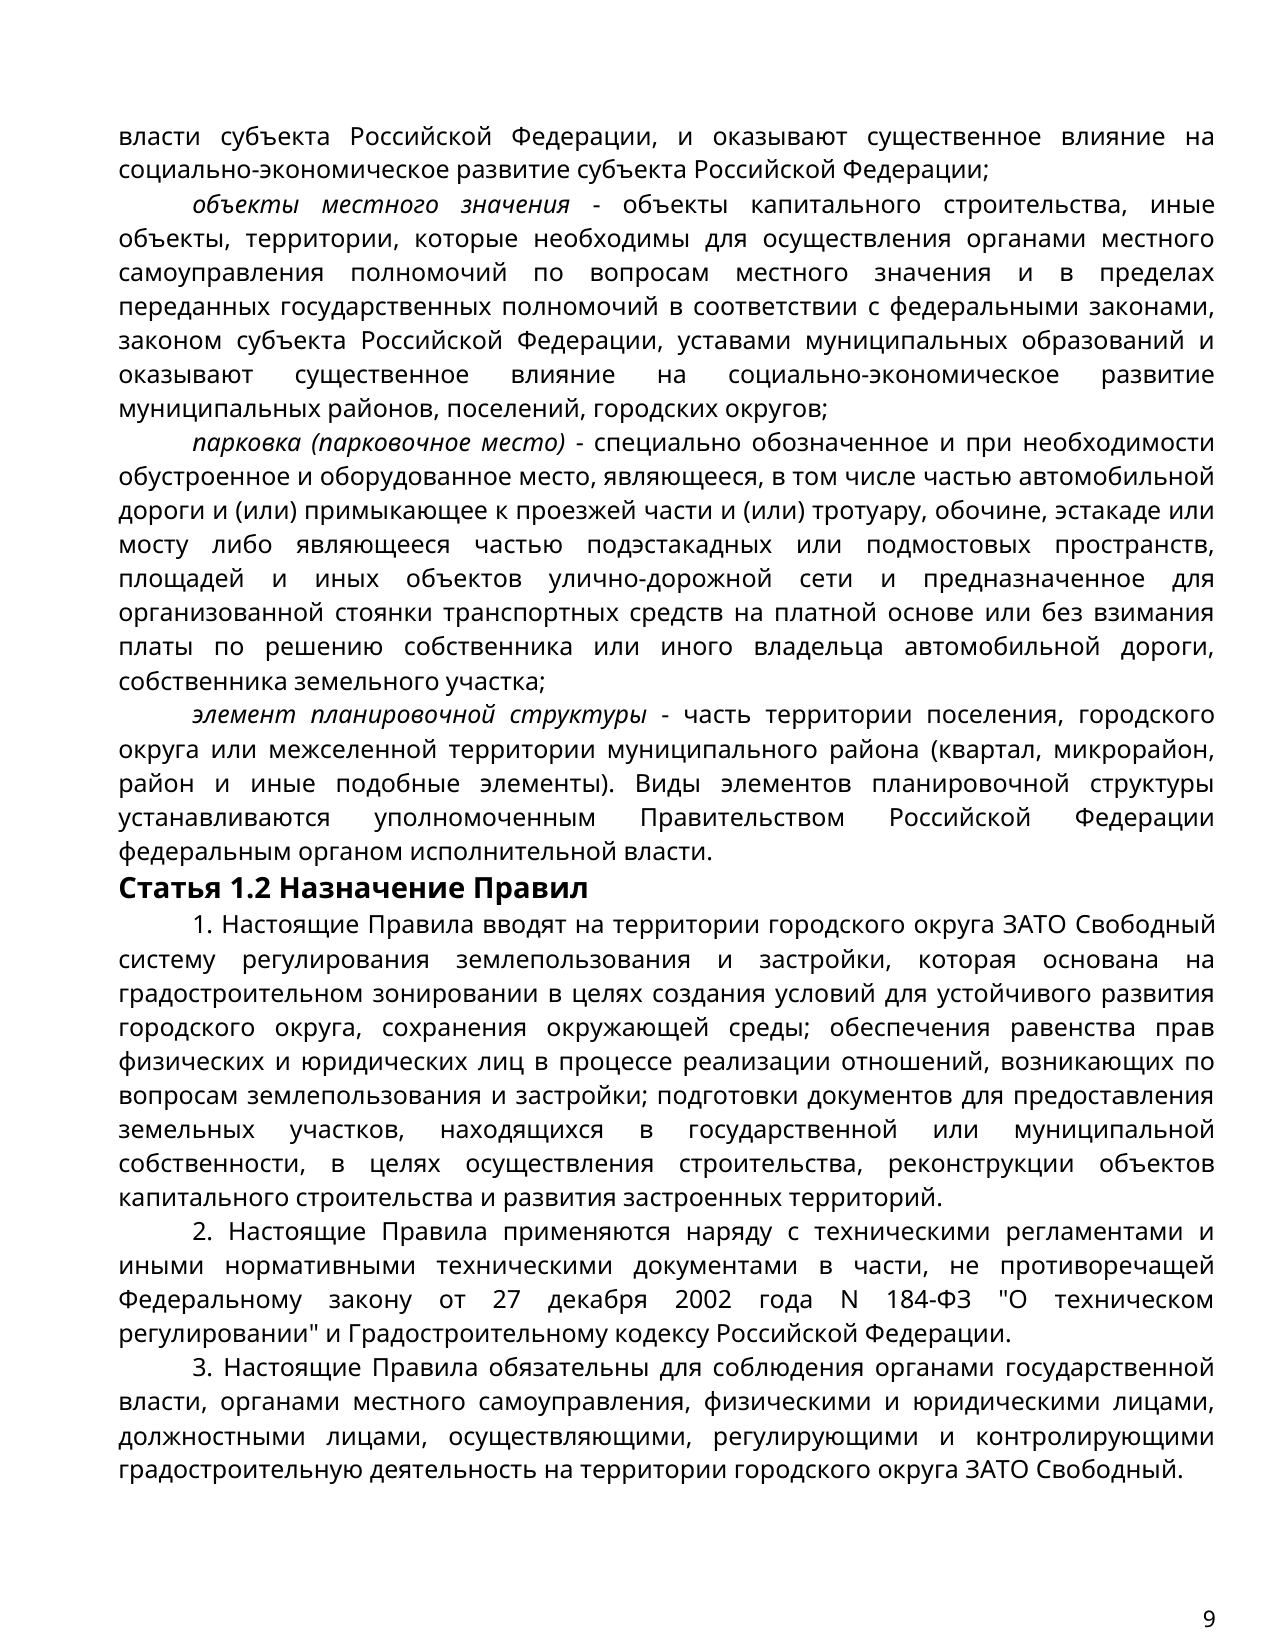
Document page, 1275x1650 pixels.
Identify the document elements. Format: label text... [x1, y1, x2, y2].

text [118, 118, 1216, 186]
text 1. Настоящие Правила вводят на территории городского округа ЗАТО Свободный систему регулирования землепользования и застройки, которая основана на градостроительном зонировании в целях создания условий для устойчивого развития городского округа, сохранения окружающей среды; обеспечения равенства прав физических и юридических лиц в процессе реализации отношений, возникающих по вопросам землепользования и застройки; подготовки документов для предоставления земельных участков, находящихся в государственной или муниципальной собственности, в целях осуществления строительства, реконструкции объектов капитального строительства и развития застроенных территорий. [118, 907, 1216, 1214]
text Статья 1.2 Назначение Правил [118, 867, 1216, 907]
text парковка (парковочное место) - специально обозначенное и при необходимости обустроенное и оборудованное место, являющееся, в том числе частью автомобильной дороги и (или) примыкающее к проезжей части и (или) тротуару, обочине, эстакаде или мосту либо являющееся частью подэстакадных или подмостовых пространств, площадей и иных объектов улично-дорожной сети и предназначенное для организованной стоянки транспортных средств на платной основе или без взимания платы по решению собственника или иного владельца автомобильной дороги, собственника земельного участка; [118, 425, 1216, 697]
text элемент планировочной структуры - часть территории поселения, городского округа или межселенной территории муниципального района (квартал, микрорайон, район и иные подобные элементы). Виды элементов планировочной структуры устанавливаются уполномоченным Правительством Российской Федерации федеральным органом исполнительной власти. [118, 697, 1216, 867]
text объекты местного значения - объекты капитального строительства, иные объекты, территории, которые необходимы для осуществления органами местного самоуправления полномочий по вопросам местного значения и в пределах переданных государственных полномочий в соответствии с федеральными законами, законом субъекта Российской Федерации, уставами муниципальных образований и оказывают существенное влияние на социально-экономическое развитие муниципальных районов, поселений, городских округов; [118, 186, 1216, 425]
text 2. Настоящие Правила применяются наряду с техническими регламентами и иными нормативными техническими документами в части, не противоречащей Федеральному закону от 27 декабря 2002 года N 184-ФЗ "О техническом регулировании" и Градостроительному кодексу Российской Федерации. [118, 1214, 1216, 1350]
text 3. Настоящие Правила обязательны для соблюдения органами государственной власти, органами местного самоуправления, физическими и юридическими лицами, должностными лицами, осуществляющими, регулирующими и контролирующими градостроительную деятельность на территории городского округа ЗАТО Свободный. [118, 1350, 1216, 1486]
